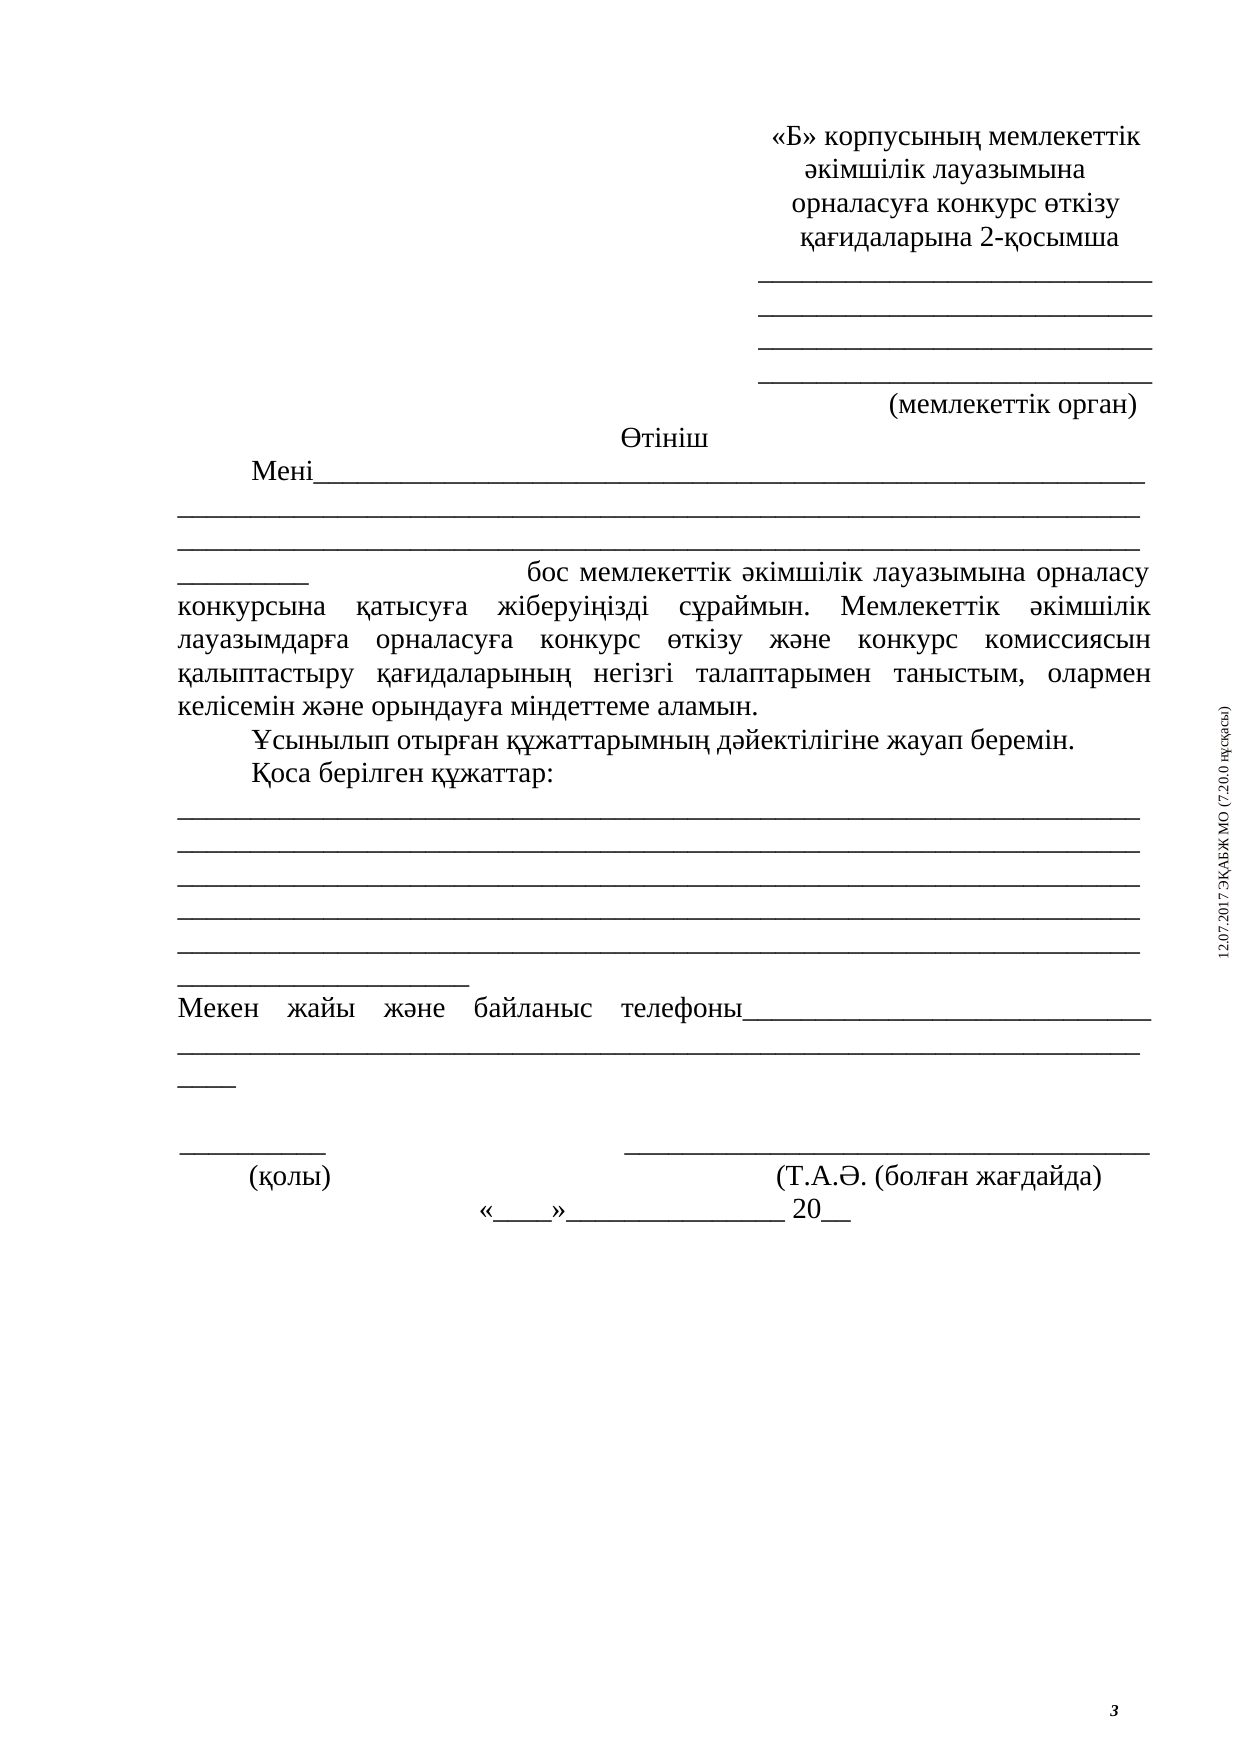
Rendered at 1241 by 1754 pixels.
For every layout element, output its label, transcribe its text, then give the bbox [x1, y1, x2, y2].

text __________ ____________________________________ (қолы) (Т.А.Ә. (болған жағдайда) [177, 1124, 1152, 1191]
text Ұсынылып отырған құжаттарымның дәйектiлiгiне жауап беремiн. [177, 722, 1152, 755]
text Қоса берілген құжаттар: ______________________________________________________________________________________________________________________________________________________________________________________________________________________________________________________________________________________________________________________________________________________________ [177, 755, 1152, 990]
text «____»_______________ 20__ [177, 1191, 1152, 1225]
text ___________________________ (мемлекеттік орган) [177, 353, 1152, 420]
text ___________________________ [177, 319, 1152, 353]
text ___________________________ [177, 286, 1152, 319]
text ___________________________ [177, 252, 1152, 286]
text Мекен жайы және байланыс телефоны____________________________ ______________________________________________________________________ [177, 990, 1152, 1091]
text «Б» корпусының мемлекеттік әкімшілік лауазымына орналасуға конкурс өткізу қағидаларына 2-қосымша [767, 118, 1152, 252]
text Мені______________________________________________________________________________________________________________________________________________________________________________________________________ бос мемлекеттік әкімшілік лауазымына орналасу конкурсына қатысуға жiберуiңiздi сұраймын. Мемлекеттiк әкiмшiлiк лауазымдарға орналасуға конкурс өткiзу және конкурс комиссиясын қалыптастыру қағидаларының негiзгi талаптарымен таныстым, олармен келiсемiн және орындауға мiндеттеме аламын. [177, 453, 1152, 722]
text Өтініш [177, 420, 1152, 453]
